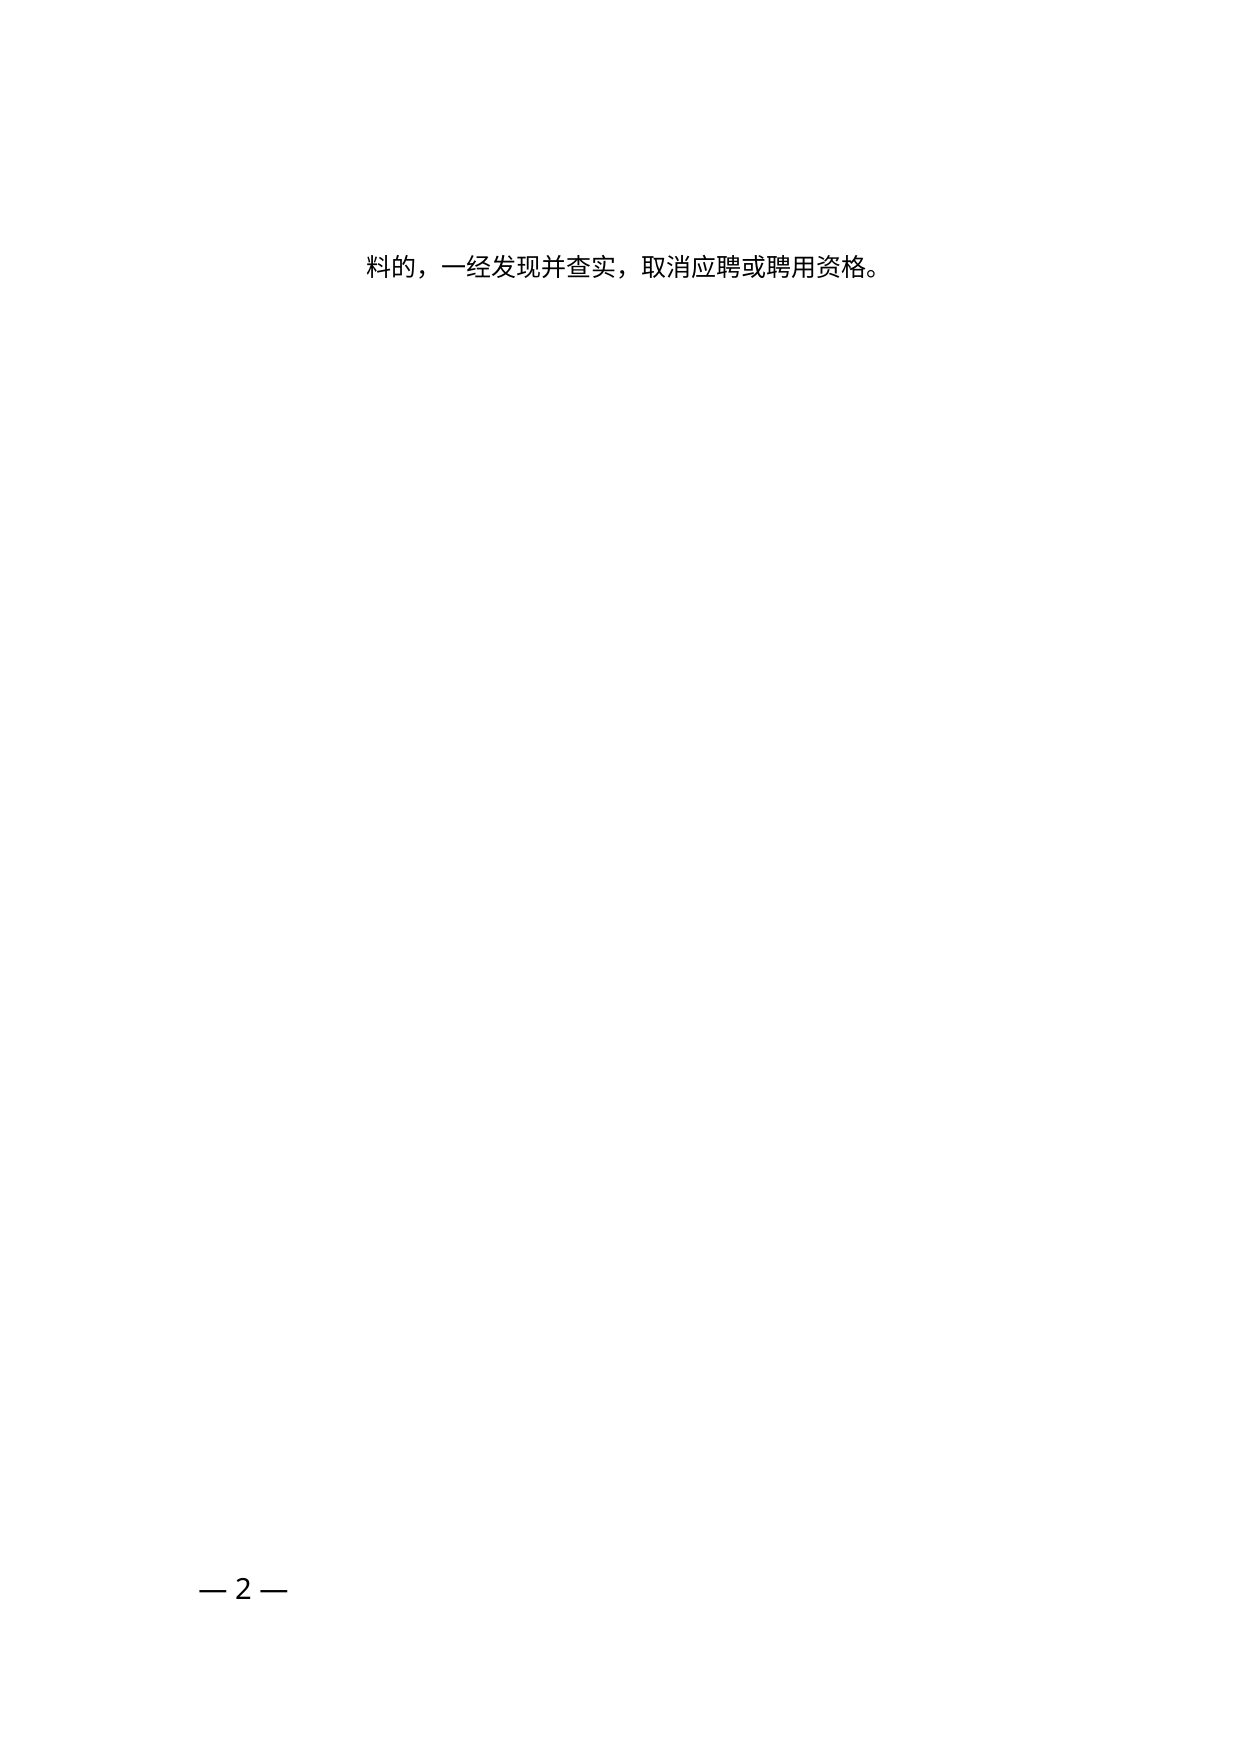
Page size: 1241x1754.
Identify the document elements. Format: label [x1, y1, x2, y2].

text [173, 233, 1083, 298]
